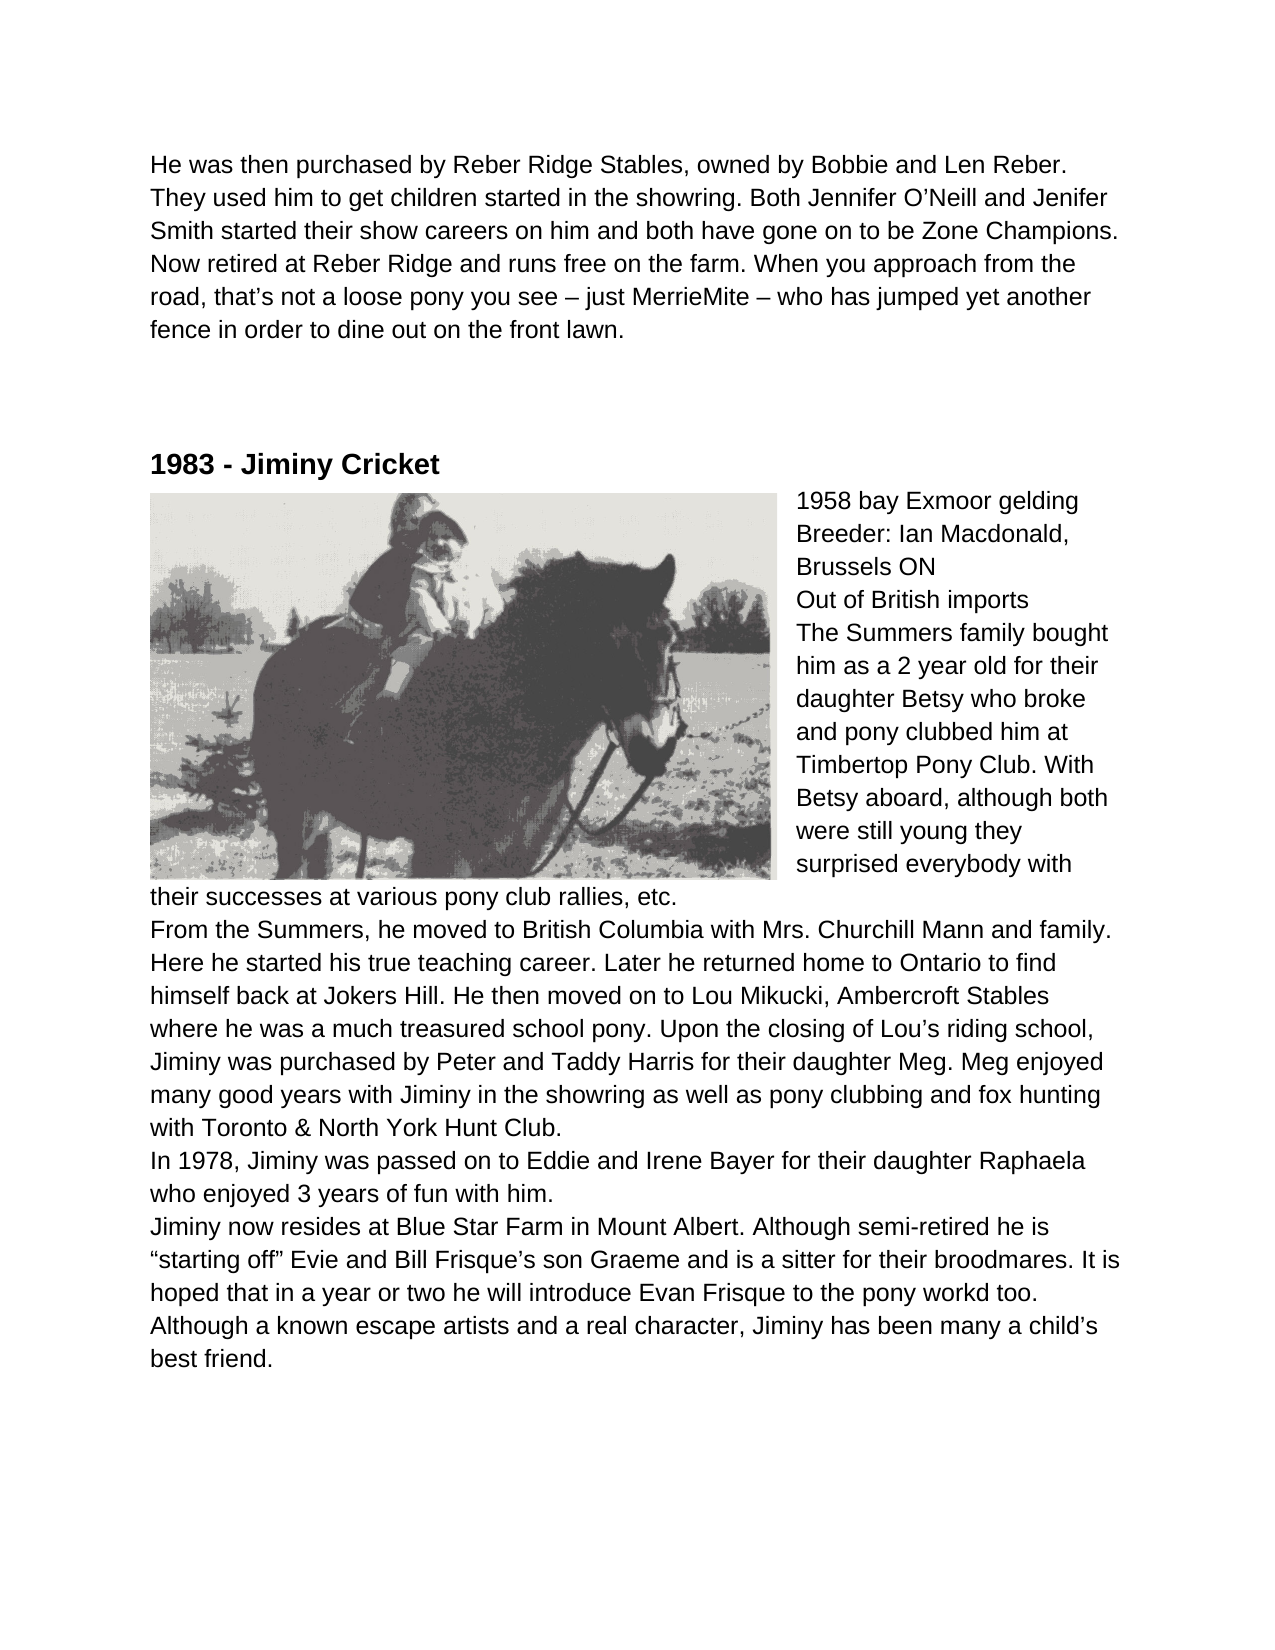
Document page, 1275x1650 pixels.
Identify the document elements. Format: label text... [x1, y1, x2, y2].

text Breeder: Ian Macdonald, Brussels ON [778, 519, 1125, 581]
text Jiminy now resides at Blue Star Farm in Mount Albert. Although semi-retired he is “starting off” Evie and Bill Frisque’s son Graeme and is a sitter for their broodmares. It is hoped that in a year or two he will introduce Evan Frisque to the pony workd too. [150, 1212, 1125, 1307]
text Now retired at Reber Ridge and runs free on the farm. When you approach from the road, that’s not a loose pony you see – just MerrieMite – who has jumped yet another fence in order to dine out on the front lawn. [150, 249, 1125, 344]
text 1983 - Jiminy Cricket [150, 447, 1125, 481]
text From the Summers, he moved to British Columbia with Mrs. Churchill Mann and family. Here he started his true teaching career. Later he returned home to Ontario to find himself back at Jokers Hill. He then moved on to Lou Mikucki, Ambercroft Stables where he was a much treasured school pony. Upon the closing of Lou’s riding school, Jiminy was purchased by Peter and Taddy Harris for their daughter Meg. Meg enjoyed many good years with Jiminy in the showring as well as pony clubbing and fox hunting with Toronto & North York Hunt Club. [150, 915, 1125, 1142]
picture [150, 493, 778, 880]
text 1958 bay Exmoor gelding [150, 486, 1125, 514]
text In 1978, Jiminy was passed on to Eddie and Irene Bayer for their daughter Raphaela who enjoyed 3 years of fun with him. [150, 1146, 1125, 1208]
text The Summers family bought him as a 2 year old for their daughter Betsy who broke and pony clubbed him at Timbertop Pony Club. With Betsy aboard, although both were still young they surprised everybody with their successes at various pony club rallies, etc. [150, 618, 1125, 911]
text He was then purchased by Reber Ridge Stables, owned by Bobbie and Len Reber. They used him to get children started in the showring. Both Jennifer O’Neill and Jenifer Smith started their show careers on him and both have gone on to be Zone Champions. [150, 150, 1125, 245]
text Out of British imports [778, 585, 1125, 613]
text Although a known escape artists and a real character, Jiminy has been many a child’s best friend. [150, 1311, 1125, 1373]
